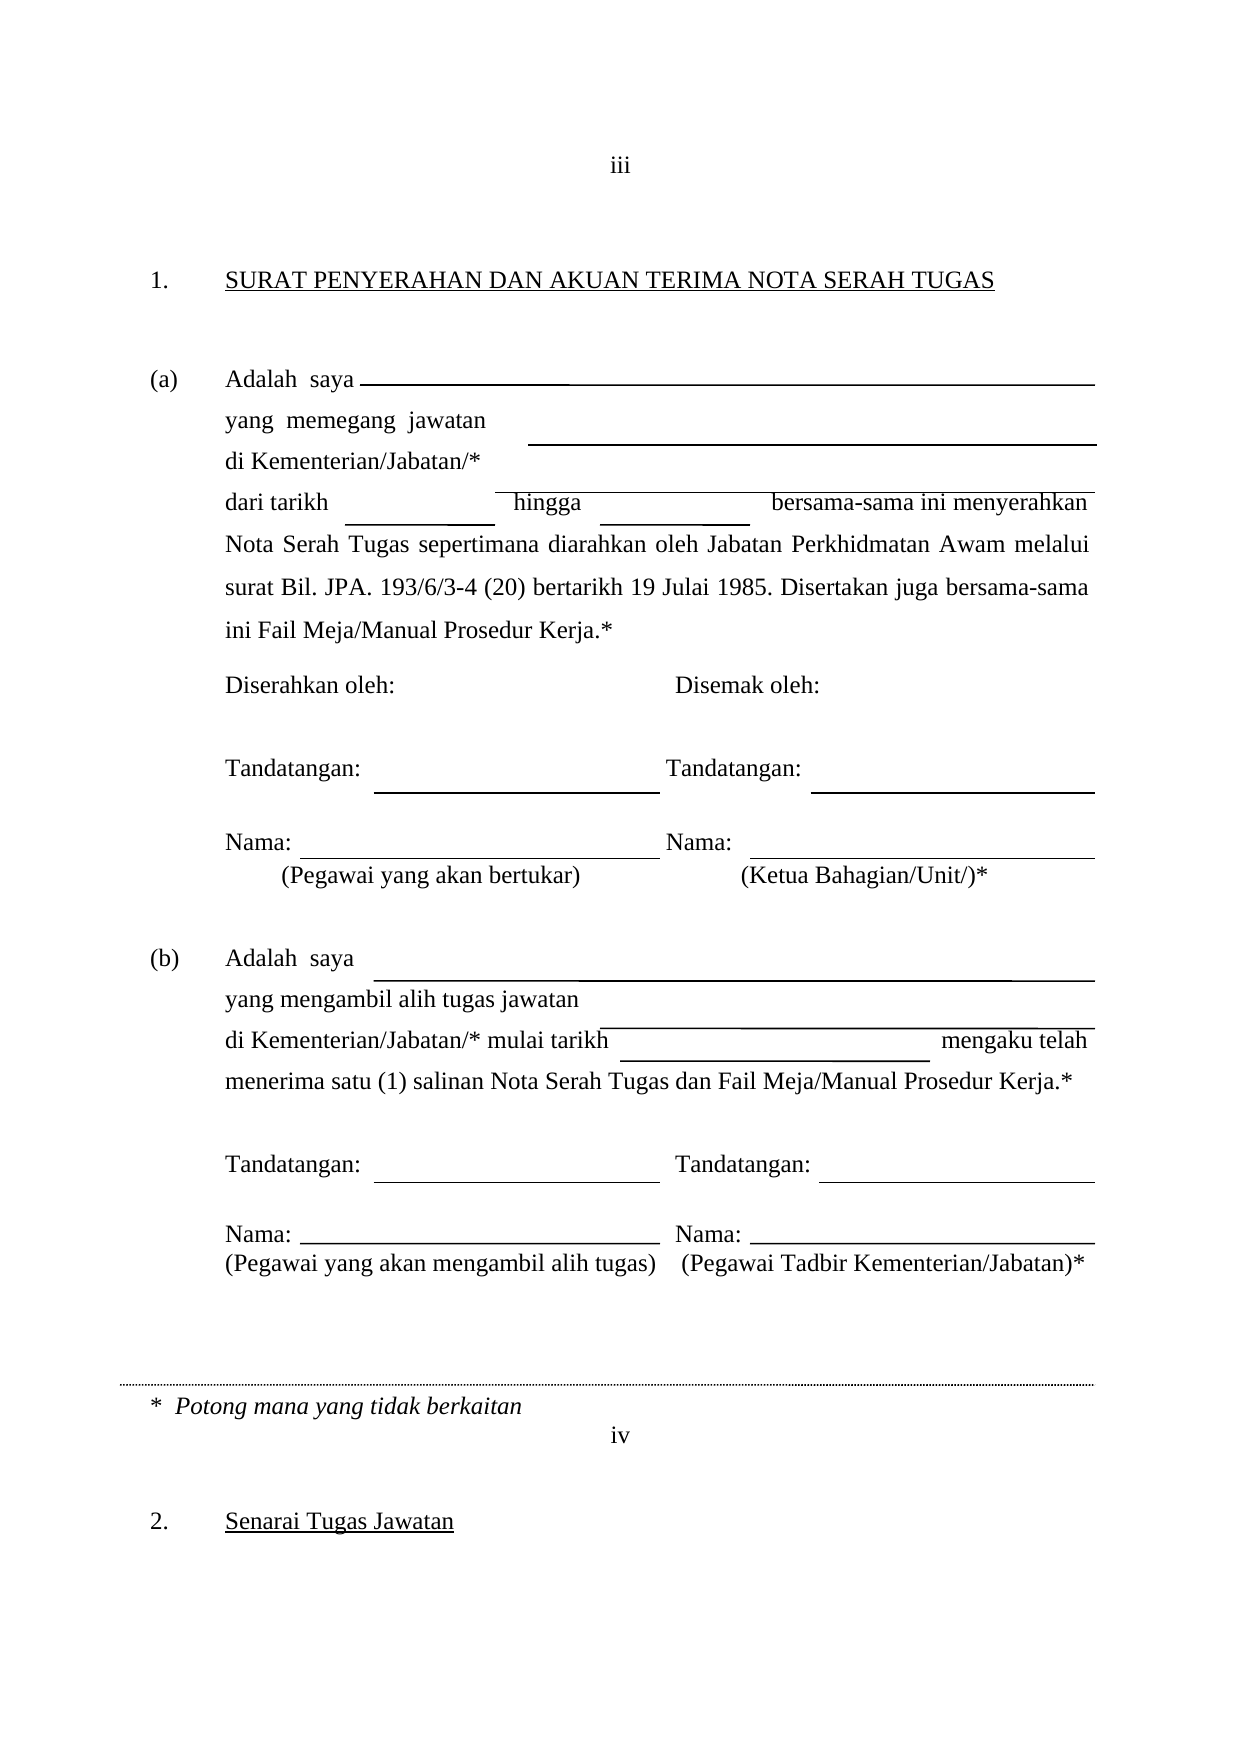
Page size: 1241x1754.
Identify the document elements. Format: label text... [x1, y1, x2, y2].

text iii [150, 150, 1090, 179]
text 2. Senarai Tugas Jawatan [150, 1506, 1090, 1535]
text * Potong mana yang tidak berkaitan [150, 1391, 1090, 1420]
text yang mengambil alih tugas jawatan [150, 984, 1090, 1013]
text Tandatangan: Tandatangan: [225, 753, 1090, 782]
text yang memegang jawatan [150, 405, 1090, 434]
text Diserahkan oleh: Disemak oleh: [225, 671, 1090, 699]
text (a) Adalah saya [150, 364, 1090, 392]
text Nama: Nama: [225, 827, 1090, 856]
text Tandatangan: Tandatangan: [225, 1149, 1090, 1178]
text (Pegawai yang akan bertukar) (Ketua Bahagian/Unit/)* [225, 860, 1090, 889]
text menerima satu (1) salinan Nota Serah Tugas dan Fail Meja/Manual Prosedur Kerja.* [150, 1066, 1090, 1095]
text (b) Adalah saya [150, 943, 1090, 971]
text dari tarikh hingga bersama-sama ini menyerahkan [225, 487, 1090, 516]
text Nota Serah Tugas sepertimana diarahkan oleh Jabatan Perkhidmatan Awam melalui surat Bil. JPA. 193/6/3-4 (20) bertarikh 19 Julai 1985. Disertakan juga bersama-sama ini Fail Meja/Manual Prosedur Kerja.* [225, 529, 1090, 644]
text di Kementerian/Jabatan/* mulai tarikh mengaku telah [150, 1025, 1090, 1054]
text iv [150, 1420, 1090, 1449]
text 1. SURAT PENYERAHAN DAN AKUAN TERIMA NOTA SERAH TUGAS [150, 265, 1090, 294]
text di Kementerian/Jabatan/* [150, 446, 1090, 475]
text Nama: Nama: [225, 1219, 1090, 1248]
text (Pegawai yang akan mengambil alih tugas) (Pegawai Tadbir Kementerian/Jabatan)* [150, 1248, 1090, 1276]
